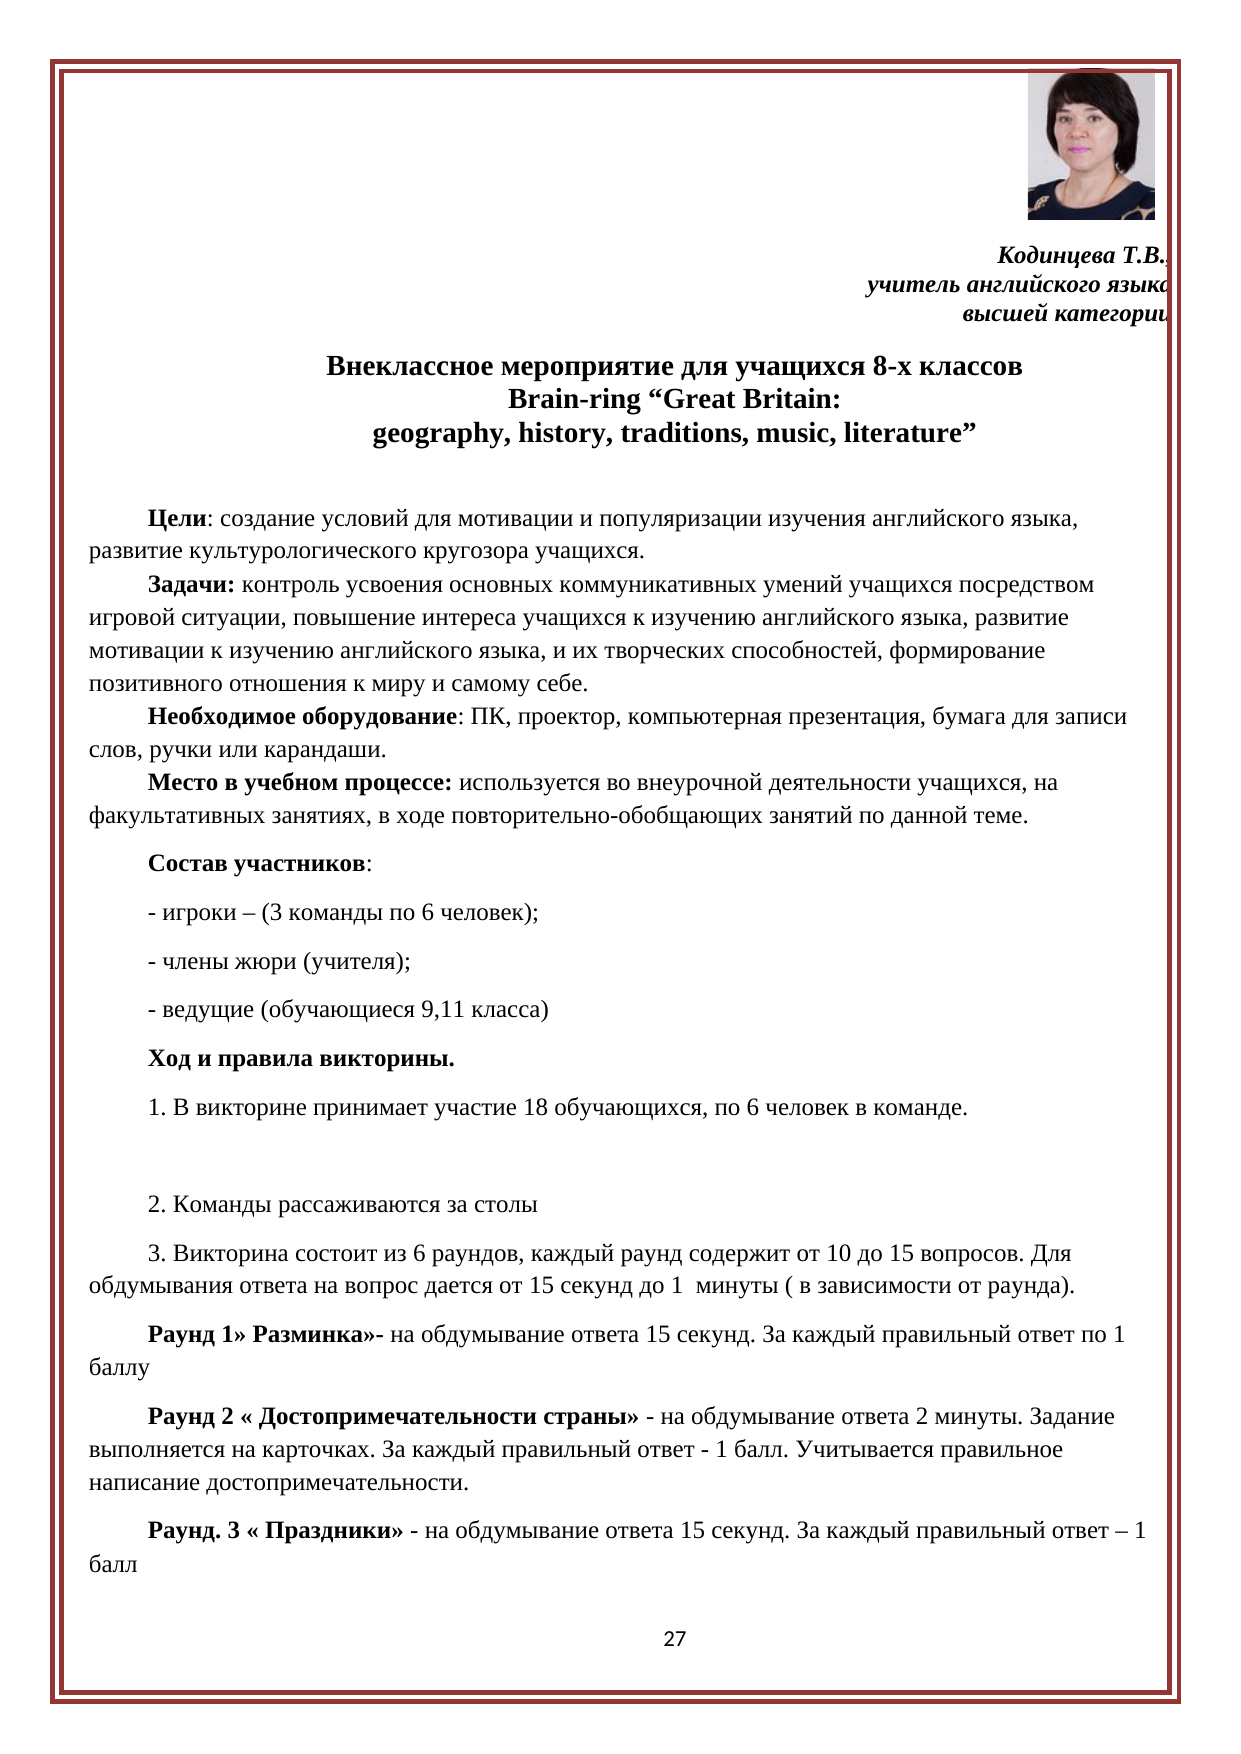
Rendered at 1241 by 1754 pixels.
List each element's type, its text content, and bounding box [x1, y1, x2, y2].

text Кодинцева Т.В., учитель английского языка [177, 241, 1167, 298]
text geography, history, traditions, music, literature” [177, 415, 1167, 448]
text 1. В викторине принимает участие 18 обучающихся, по 6 человек в команде. [89, 1092, 1156, 1120]
text Состав участников: [89, 848, 1156, 877]
text Раунд 1» Разминка»- на обдумывание ответа 15 секунд. За каждый правильный ответ по 1 баллу [89, 1319, 1156, 1381]
text Раунд 2 « Достопримечательности страны» - на обдумывание ответа 2 минуты. Задание выполняется на карточках. За каждый правильный ответ - 1 балл. Учитывается правильное написание достопримечательности. [89, 1401, 1156, 1496]
text Brain-ring “Great Britain: [177, 381, 1167, 415]
text высшей категории [177, 298, 1167, 327]
text Цели: создание условий для мотивации и популяризации изучения английского языка, развитие культурологического кругозора учащихся. [89, 503, 1167, 564]
text - ведущие (обучающиеся 9,11 класса) [89, 994, 1156, 1023]
text Ход и правила викторины. [89, 1043, 1156, 1072]
text Задачи: контроль усвоения основных коммуникативных умений учащихся посредством игровой ситуации, повышение интереса учащихся к изучению английского языка, развитие мотивации к изучению английского языка, и их творческих способностей, формирование позитивного отношения к миру и самому себе. [89, 569, 1167, 696]
picture [1027, 73, 1155, 220]
text Место в учебном процессе: используется во внеурочной деятельности учащихся, на факультативных занятиях, в ходе повторительно-обобщающих занятий по данной теме. [89, 767, 1167, 828]
text - члены жюри (учителя); [89, 946, 1156, 974]
text 3. Викторина состоит из 6 раундов, каждый раунд содержит от 10 до 15 вопросов. Для обдумывания ответа на вопрос дается от 15 секунд до 1 минуты ( в зависимости от раунда). [89, 1238, 1156, 1299]
text 2. Команды рассаживаются за столы [89, 1189, 1156, 1218]
text Раунд. 3 « Праздники» - на обдумывание ответа 15 секунд. За каждый правильный ответ – 1 балл [89, 1516, 1156, 1577]
text Необходимое оборудование: ПК, проектор, компьютерная презентация, бумага для записи слов, ручки или карандаши. [89, 701, 1167, 762]
text Внеклассное мероприятие для учащихся 8-х классов [177, 348, 1167, 381]
text - игроки – (3 команды по 6 человек); [89, 897, 1156, 926]
